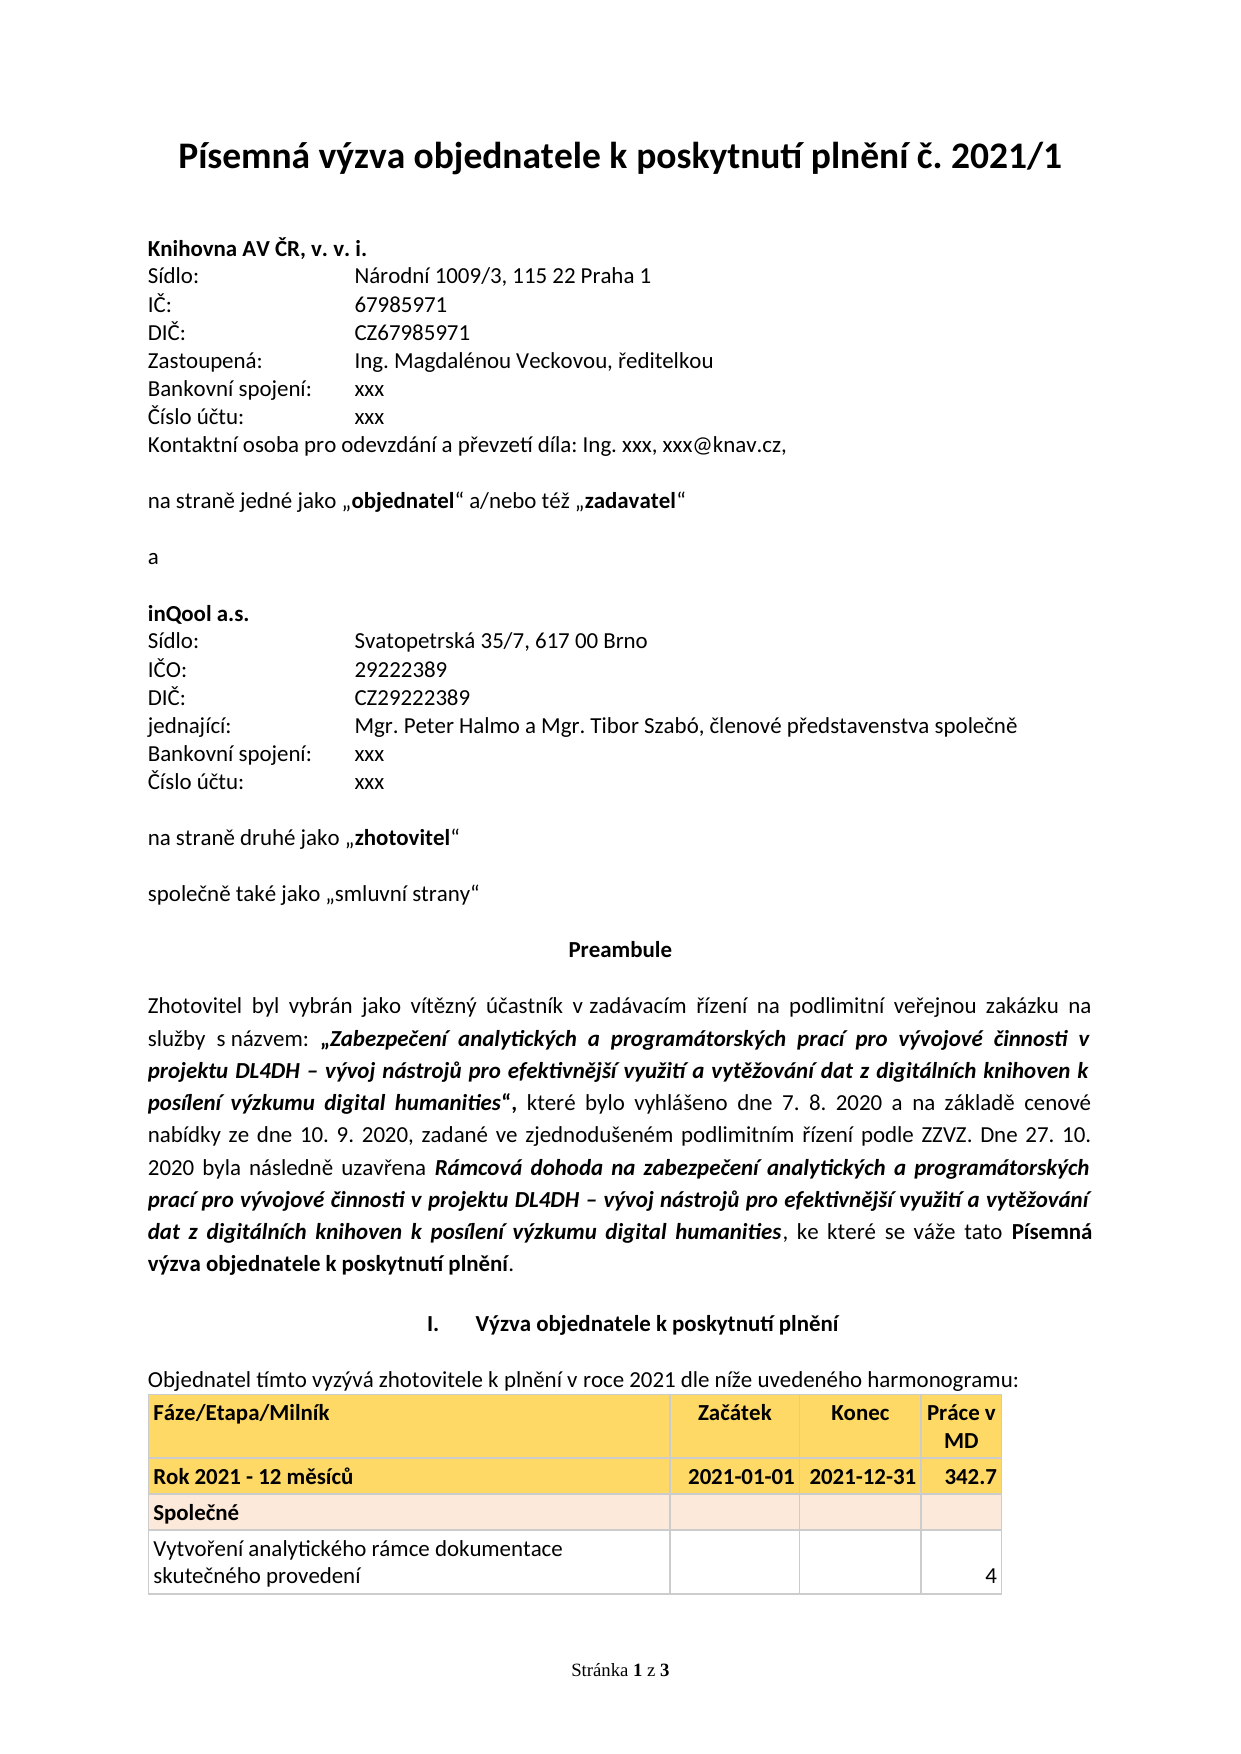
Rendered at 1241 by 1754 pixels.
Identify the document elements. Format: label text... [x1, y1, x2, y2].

list Výzva objednatele k poskytnutí plnění [185, 1309, 1093, 1337]
table_header Práce v MD [922, 1395, 1001, 1457]
table_cell [671, 1531, 799, 1593]
table_cell 342.7 [922, 1459, 1001, 1493]
text Sídlo: Národní 1009/3, 115 22 Praha 1 [148, 262, 1093, 290]
text DIČ: CZ67985971 [148, 318, 1093, 346]
table_cell Společné [149, 1495, 669, 1529]
table_cell Vytvoření analytického rámce dokumentace skutečného provedení [149, 1531, 669, 1593]
table_cell [671, 1495, 799, 1529]
text na straně druhé jako „zhotovitel“ [148, 823, 1093, 851]
text jednající: Mgr. Peter Halmo a Mgr. Tibor Szabó, členové představenstva společně [148, 711, 1093, 739]
text Číslo účtu: xxx [148, 402, 1093, 430]
table_header Začátek [671, 1395, 799, 1457]
table_cell [800, 1495, 920, 1529]
text Číslo účtu: xxx [148, 767, 1093, 795]
table_header Konec [800, 1395, 920, 1457]
text Zastoupená: Ing. Magdalénou Veckovou, ředitelkou [148, 346, 1093, 374]
text společně také jako „smluvní strany“ [148, 879, 1093, 907]
text inQool a.s. [148, 599, 1093, 627]
text DIČ: CZ29222389 [148, 683, 1093, 711]
text Zhotovitel byl vybrán jako vítězný účastník v zadávacím řízení na podlimitní veřejnou zakázku na služby s názvem: „Zabezpečení analytických a programátorských prací pro vývojové činnosti v projektu DL4DH – vývoj nástrojů pro efektivnější využití a vytěžování dat z digitálních knihoven k posílení výzkumu digital humanities“, které bylo vyhlášeno dne 7. 8. 2020 a na základě cenové nabídky ze dne 10. 9. 2020, zadané ve zjednodušeném podlimitním řízení podle ZZVZ. Dne 27. 10. 2020 byla následně uzavřena Rámcová dohoda na zabezpečení analytických a programátorských prací pro vývojové činnosti v projektu DL4DH – vývoj nástrojů pro efektivnější využití a vytěžování dat z digitálních knihoven k posílení výzkumu digital humanities, ke které se váže tato Písemná výzva objednatele k poskytnutí plnění. [148, 992, 1093, 1277]
text Preambule [148, 936, 1093, 964]
text Písemná výzva objednatele k poskytnutí plnění č. 2021/1 [148, 132, 1093, 178]
text Knihovna AV ČR, v. v. i. [148, 234, 1093, 262]
table_cell 2021-01-01 [671, 1459, 799, 1493]
text a [148, 542, 1093, 570]
text Objednatel tímto vyzývá zhotovitele k plnění v roce 2021 dle níže uvedeného harmonogramu: [148, 1365, 1093, 1393]
table_cell Rok 2021 - 12 měsíců [149, 1459, 669, 1493]
table_cell [800, 1531, 920, 1593]
text Kontaktní osoba pro odevzdání a převzetí díla: Ing. xxx, xxx@knav.cz, [148, 430, 1093, 458]
table_cell 4 [922, 1531, 1001, 1593]
table_cell [922, 1495, 1001, 1529]
text IČ: 67985971 [148, 290, 1093, 318]
table_header Fáze/Etapa/Milník [149, 1395, 669, 1457]
text Bankovní spojení: xxx [148, 374, 1093, 402]
text Bankovní spojení: xxx [148, 739, 1093, 767]
text na straně jedné jako „objednatel“ a/nebo též „zadavatel“ [148, 486, 1093, 514]
text Sídlo: Svatopetrská 35/7, 617 00 Brno [148, 627, 1093, 655]
text IČO: 29222389 [148, 655, 1093, 683]
table_cell 2021-12-31 [800, 1459, 920, 1493]
